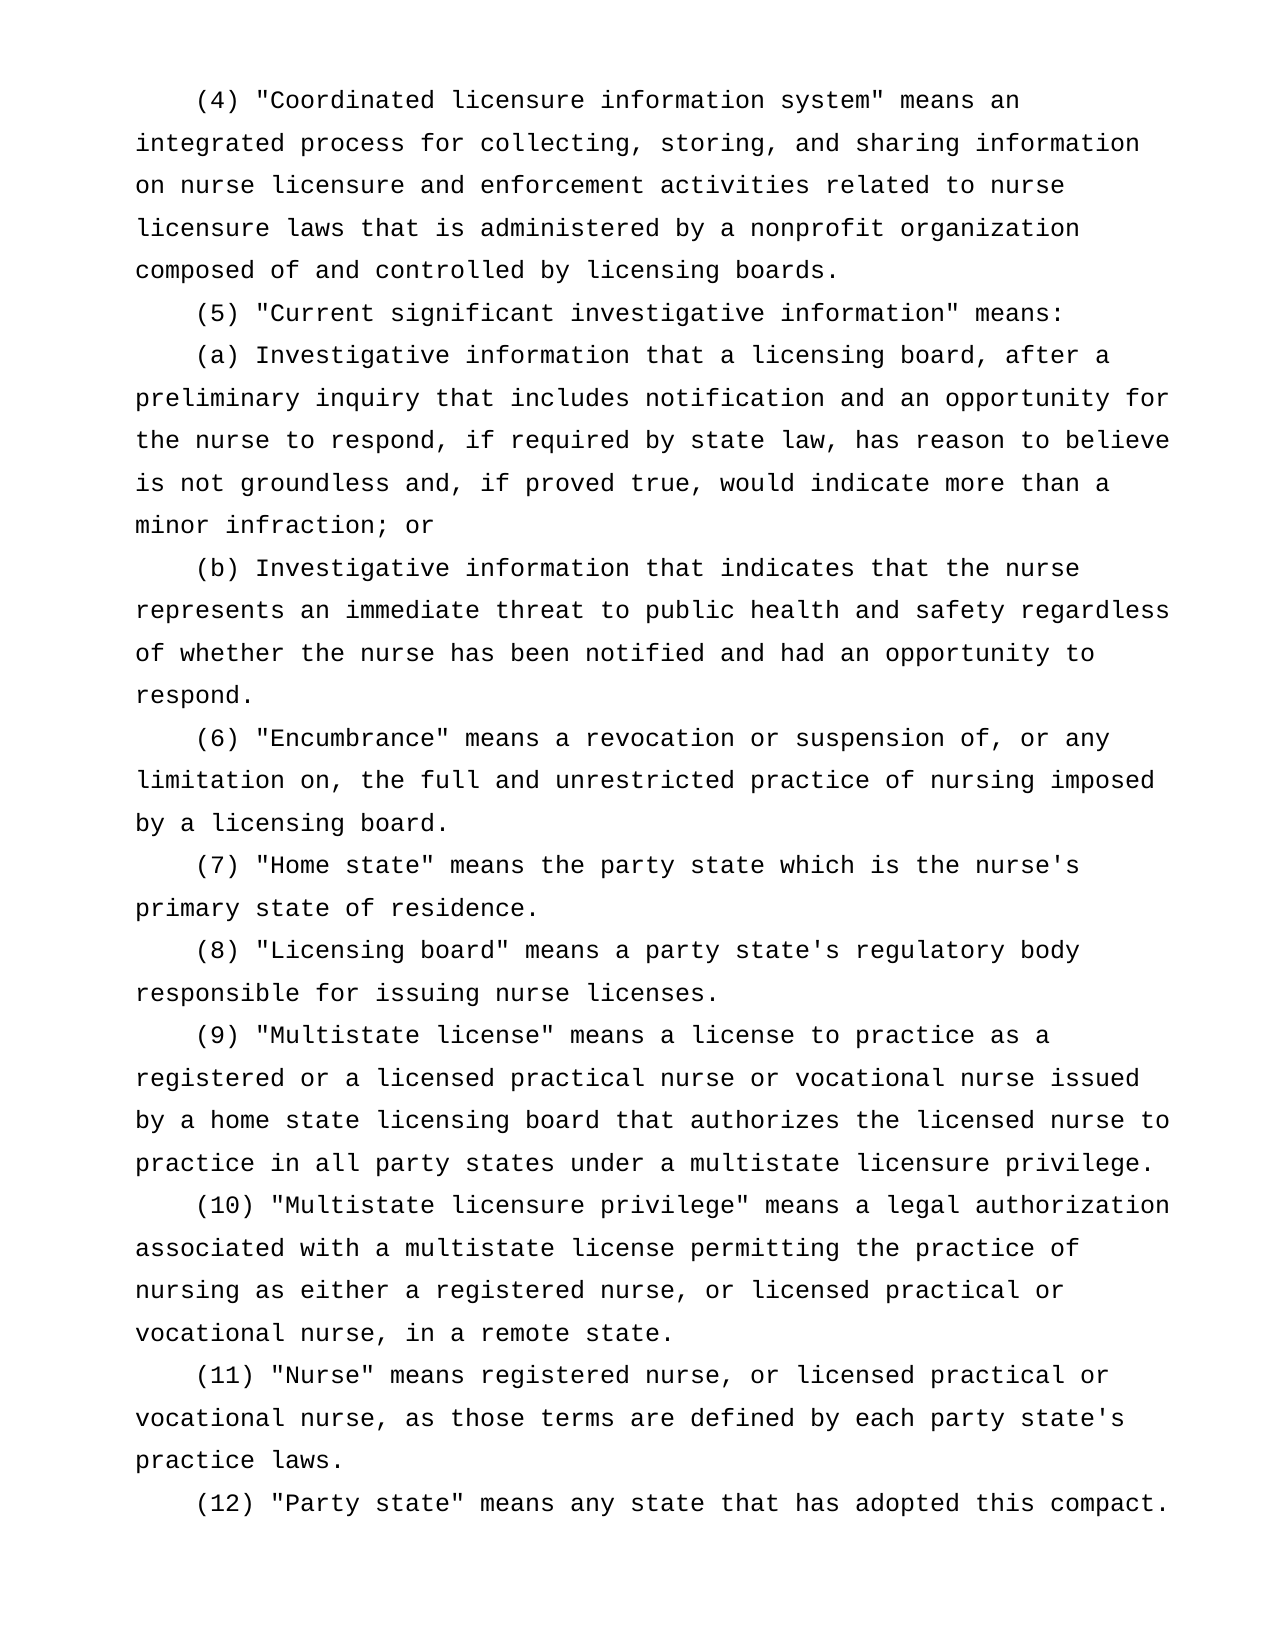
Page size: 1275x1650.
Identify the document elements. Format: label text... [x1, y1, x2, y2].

text (b) Investigative information that indicates that the nurse represents an immediate threat to public health and safety regardless of whether the nurse has been notified and had an opportunity to respond. [135, 542, 1170, 712]
text (6) "Encumbrance" means a revocation or suspension of, or any limitation on, the full and unrestricted practice of nursing imposed by a licensing board. [135, 712, 1170, 840]
text (7) "Home state" means the party state which is the nurse's primary state of residence. [135, 840, 1170, 925]
text (4) "Coordinated licensure information system" means an integrated process for collecting, storing, and sharing information on nurse licensure and enforcement activities related to nurse licensure laws that is administered by a nonprofit organization composed of and controlled by licensing boards. [135, 75, 1170, 287]
text (8) "Licensing board" means a party state's regulatory body responsible for issuing nurse licenses. [135, 925, 1170, 1010]
text (5) "Current significant investigative information" means: [135, 287, 1170, 330]
text (10) "Multistate licensure privilege" means a legal authorization associated with a multistate license permitting the practice of nursing as either a registered nurse, or licensed practical or vocational nurse, in a remote state. [135, 1180, 1170, 1350]
text (11) "Nurse" means registered nurse, or licensed practical or vocational nurse, as those terms are defined by each party state's practice laws. [135, 1350, 1170, 1477]
text (12) "Party state" means any state that has adopted this compact. [135, 1477, 1170, 1520]
text (a) Investigative information that a licensing board, after a preliminary inquiry that includes notification and an opportunity for the nurse to respond, if required by state law, has reason to believe is not groundless and, if proved true, would indicate more than a minor infraction; or [135, 330, 1170, 542]
text (9) "Multistate license" means a license to practice as a registered or a licensed practical nurse or vocational nurse issued by a home state licensing board that authorizes the licensed nurse to practice in all party states under a multistate licensure privilege. [135, 1010, 1170, 1180]
